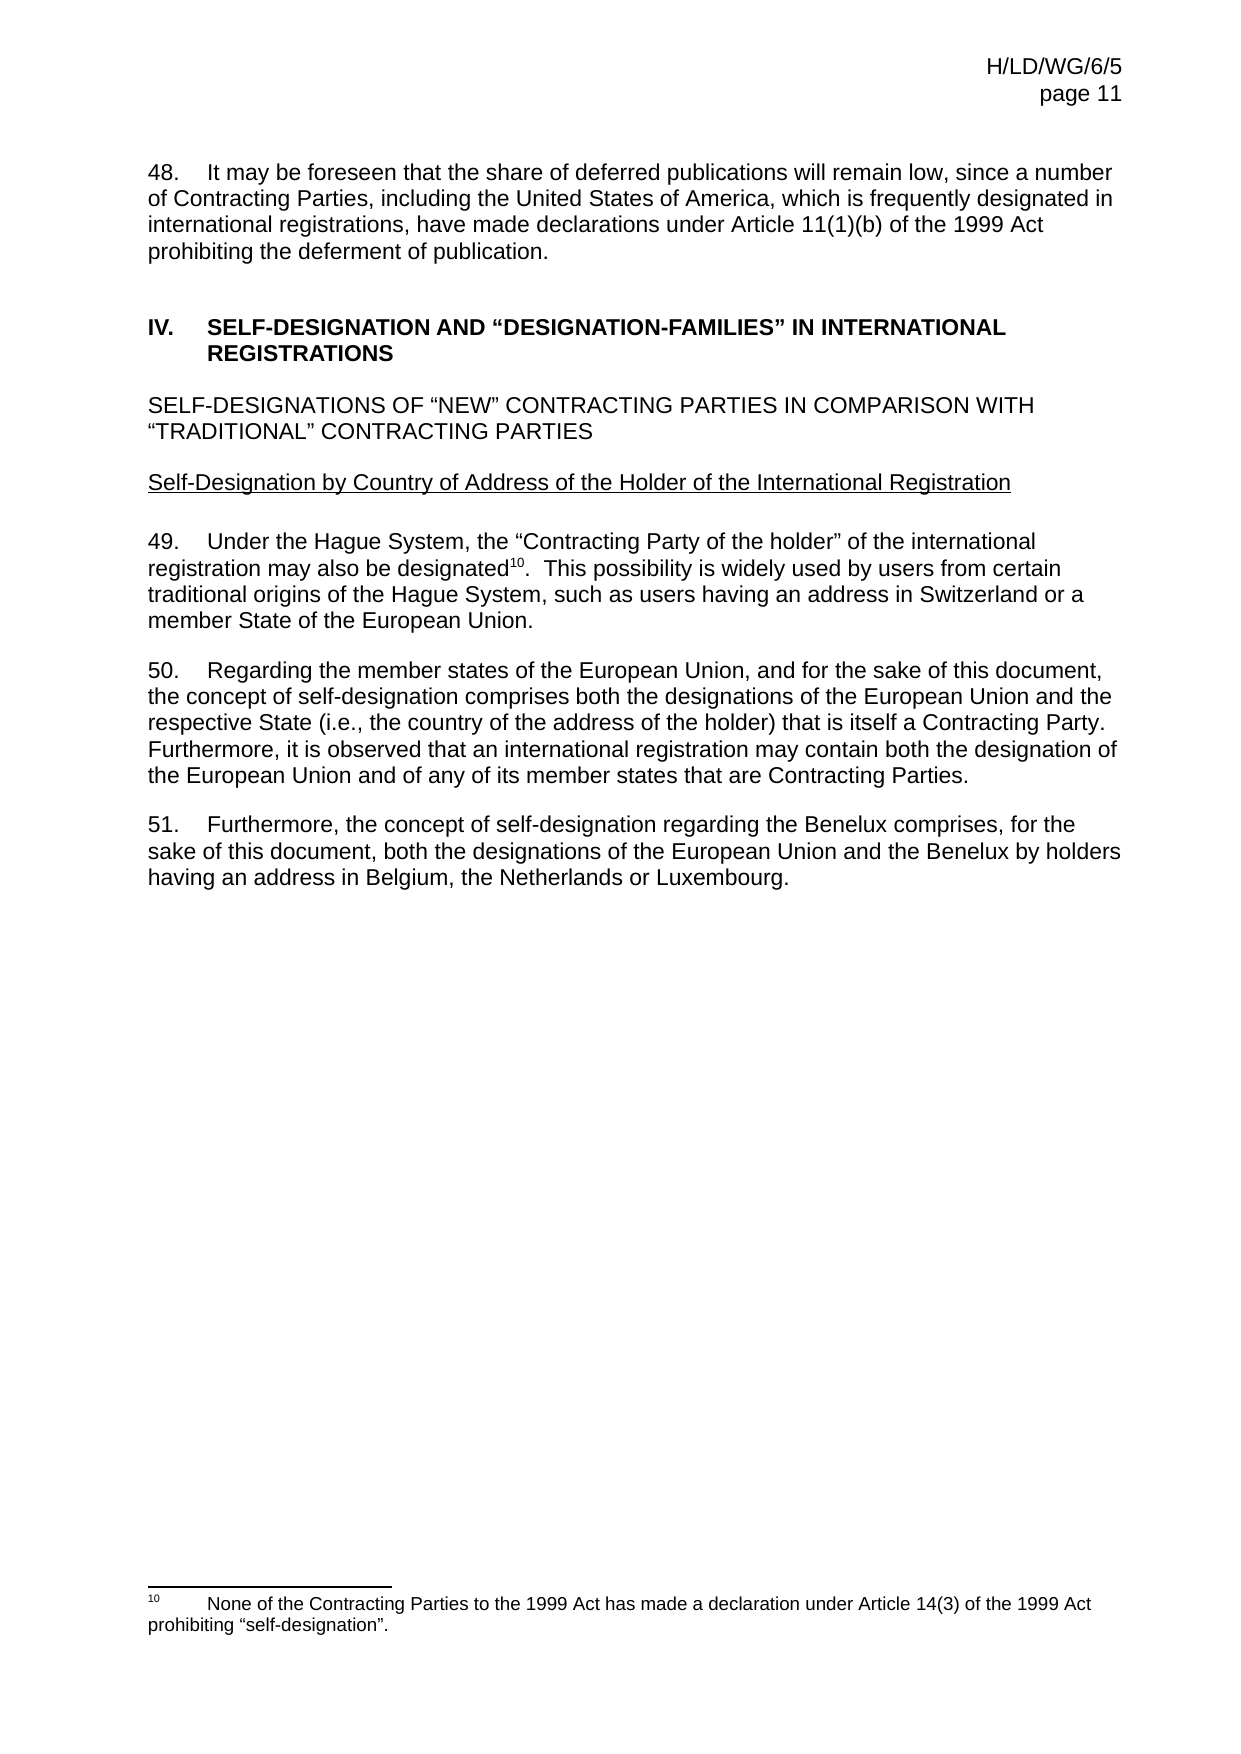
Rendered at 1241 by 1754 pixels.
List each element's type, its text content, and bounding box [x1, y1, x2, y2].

subtitle Self-Designation by Country of Address of the Holder of the International Registration [148, 469, 1122, 496]
text Regarding the member states of the European Union, and for the sake of this document, the concept of self-designation comprises both the designations of the European Union and the respective State (i.e., the country of the address of the holder) that is itself a Contracting Party. Furthermore, it is observed that an international registration may contain both the designation of the European Union and of any of its member states that are Contracting Parties. [148, 657, 1122, 788]
text It may be foreseen that the share of deferred publications will remain low, since a number of Contracting Parties, including the United States of America, which is frequently designated in international registrations, have made declarations under Article 11(1)(b) of the 1999 Act prohibiting the deferment of publication. [148, 158, 1122, 264]
text Furthermore, the concept of self-designation regarding the Benelux comprises, for the sake of this document, both the designations of the European Union and the Benelux by holders having an address in Belgium, the Netherlands or Luxembourg. [148, 811, 1122, 890]
text Under the Hague System, the “Contracting Party of the holder” of the international registration may also be designated. This possibility is widely used by users from certain traditional origins of the Hague System, such as users having an address in Switzerland or a member State of the European Union. [148, 528, 1122, 634]
subtitle SELF-DESIGNATIONS OF “NEW” CONTRACTING PARTIES IN COMPARISON WITH “TRADITIONAL” CONTRACTING PARTIES [148, 392, 1122, 444]
subtitle IV. SELF-DESIGNATION AND “DESIGNATION-FAMILIES” IN INTERNATIONAL REGISTRATIONS [148, 314, 1122, 367]
